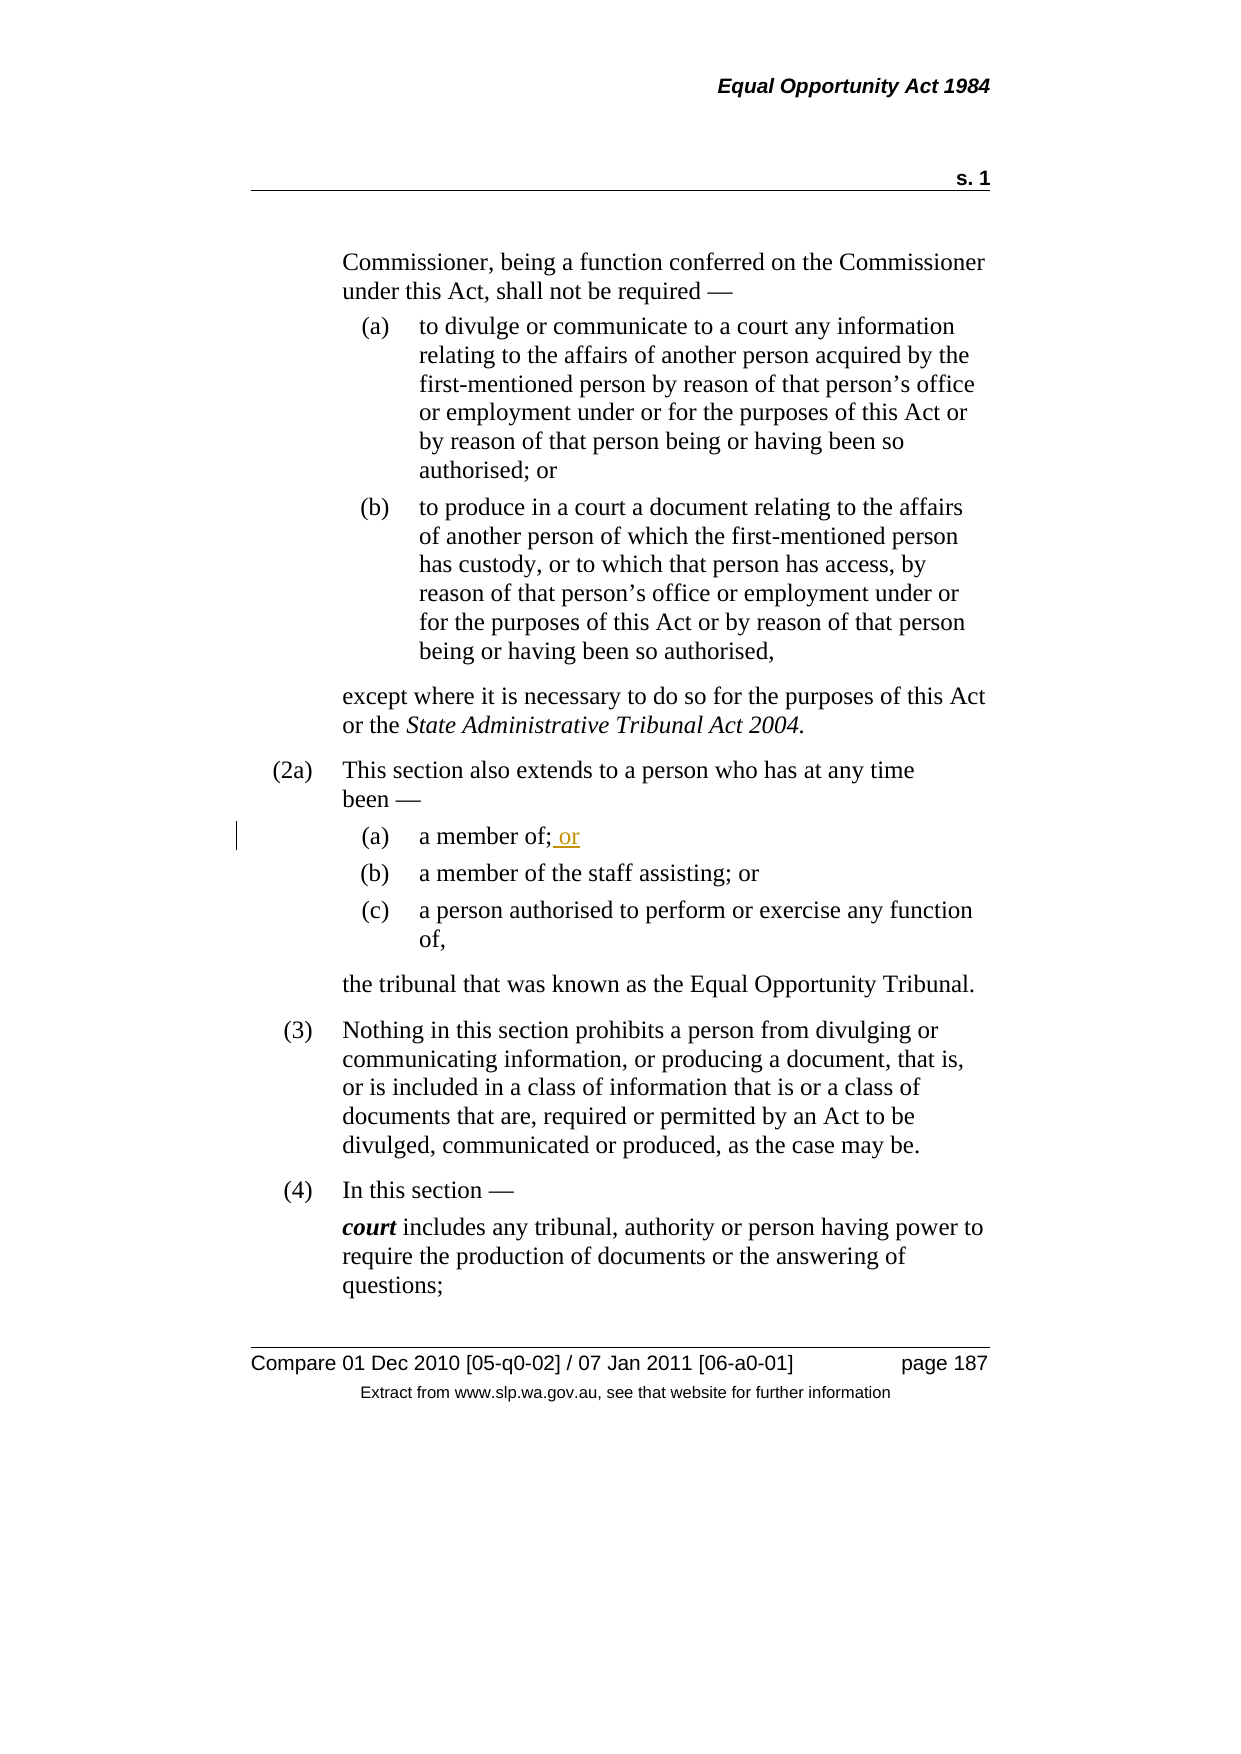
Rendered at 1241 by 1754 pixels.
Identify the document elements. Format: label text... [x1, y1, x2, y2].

text (2a) This section also extends to a person who has at any time been — [251, 755, 990, 813]
text (c) a person authorised to perform or exercise any function of, [251, 895, 990, 953]
text (a) a member of; [251, 821, 990, 850]
text court includes any tribunal, authority or person having power to require the production of documents or the answering of questions; [251, 1212, 990, 1299]
text except where it is necessary to do so for the purposes of this Act or the State Administrative Tribunal Act 2004. [251, 681, 990, 739]
text (b) a member of the staff assisting; or [251, 858, 990, 887]
text (3) Nothing in this section prohibits a person from divulging or communicating information, or producing a document, that is, or is included in a class of information that is or a class of documents that are, required or permitted by an Act to be divulged, communicated or produced, as the case may be. [251, 1015, 990, 1159]
text (a) to divulge or communicate to a court any information relating to the affairs of another person acquired by the first-mentioned person by reason of that person’s office or employment under or for the purposes of this Act or by reason of that person being or having been so authorised; or [251, 311, 990, 484]
text (b) to produce in a court a document relating to the affairs of another person of which the first-mentioned person has custody, or to which that person has access, by reason of that person’s office or employment under or for the purposes of this Act or by reason of that person being or having been so authorised, [251, 492, 990, 664]
text (4) In this section — [251, 1175, 990, 1204]
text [251, 247, 990, 305]
text the tribunal that was known as the Equal Opportunity Tribunal. [251, 969, 990, 998]
